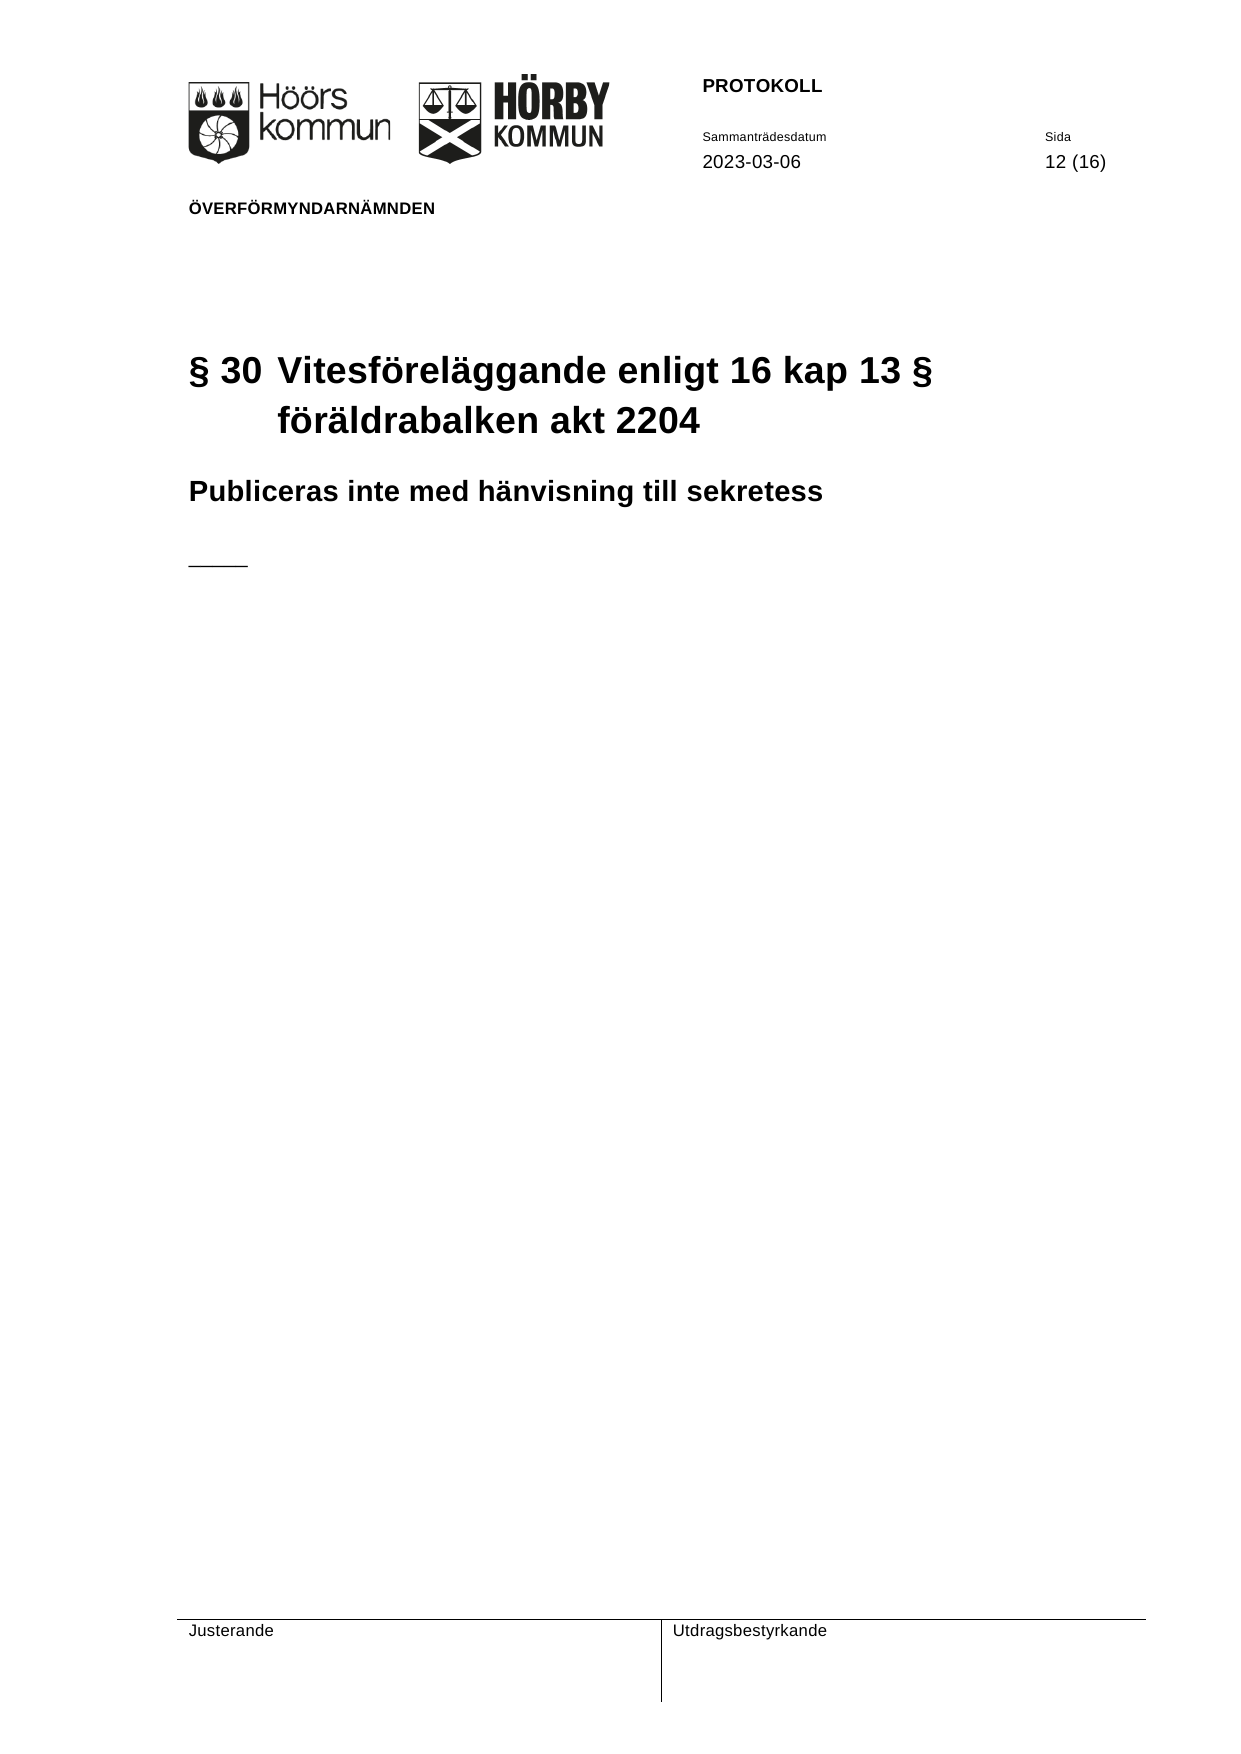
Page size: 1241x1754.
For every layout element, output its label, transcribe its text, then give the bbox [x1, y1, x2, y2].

table_header § 30 Vitesföreläggande enligt 16 kap 13 § föräldrabalken akt 2204 Publiceras inte med hänvisning till sekretess _____ [177, 295, 1057, 584]
picture [188, 82, 390, 164]
picture [418, 74, 610, 164]
